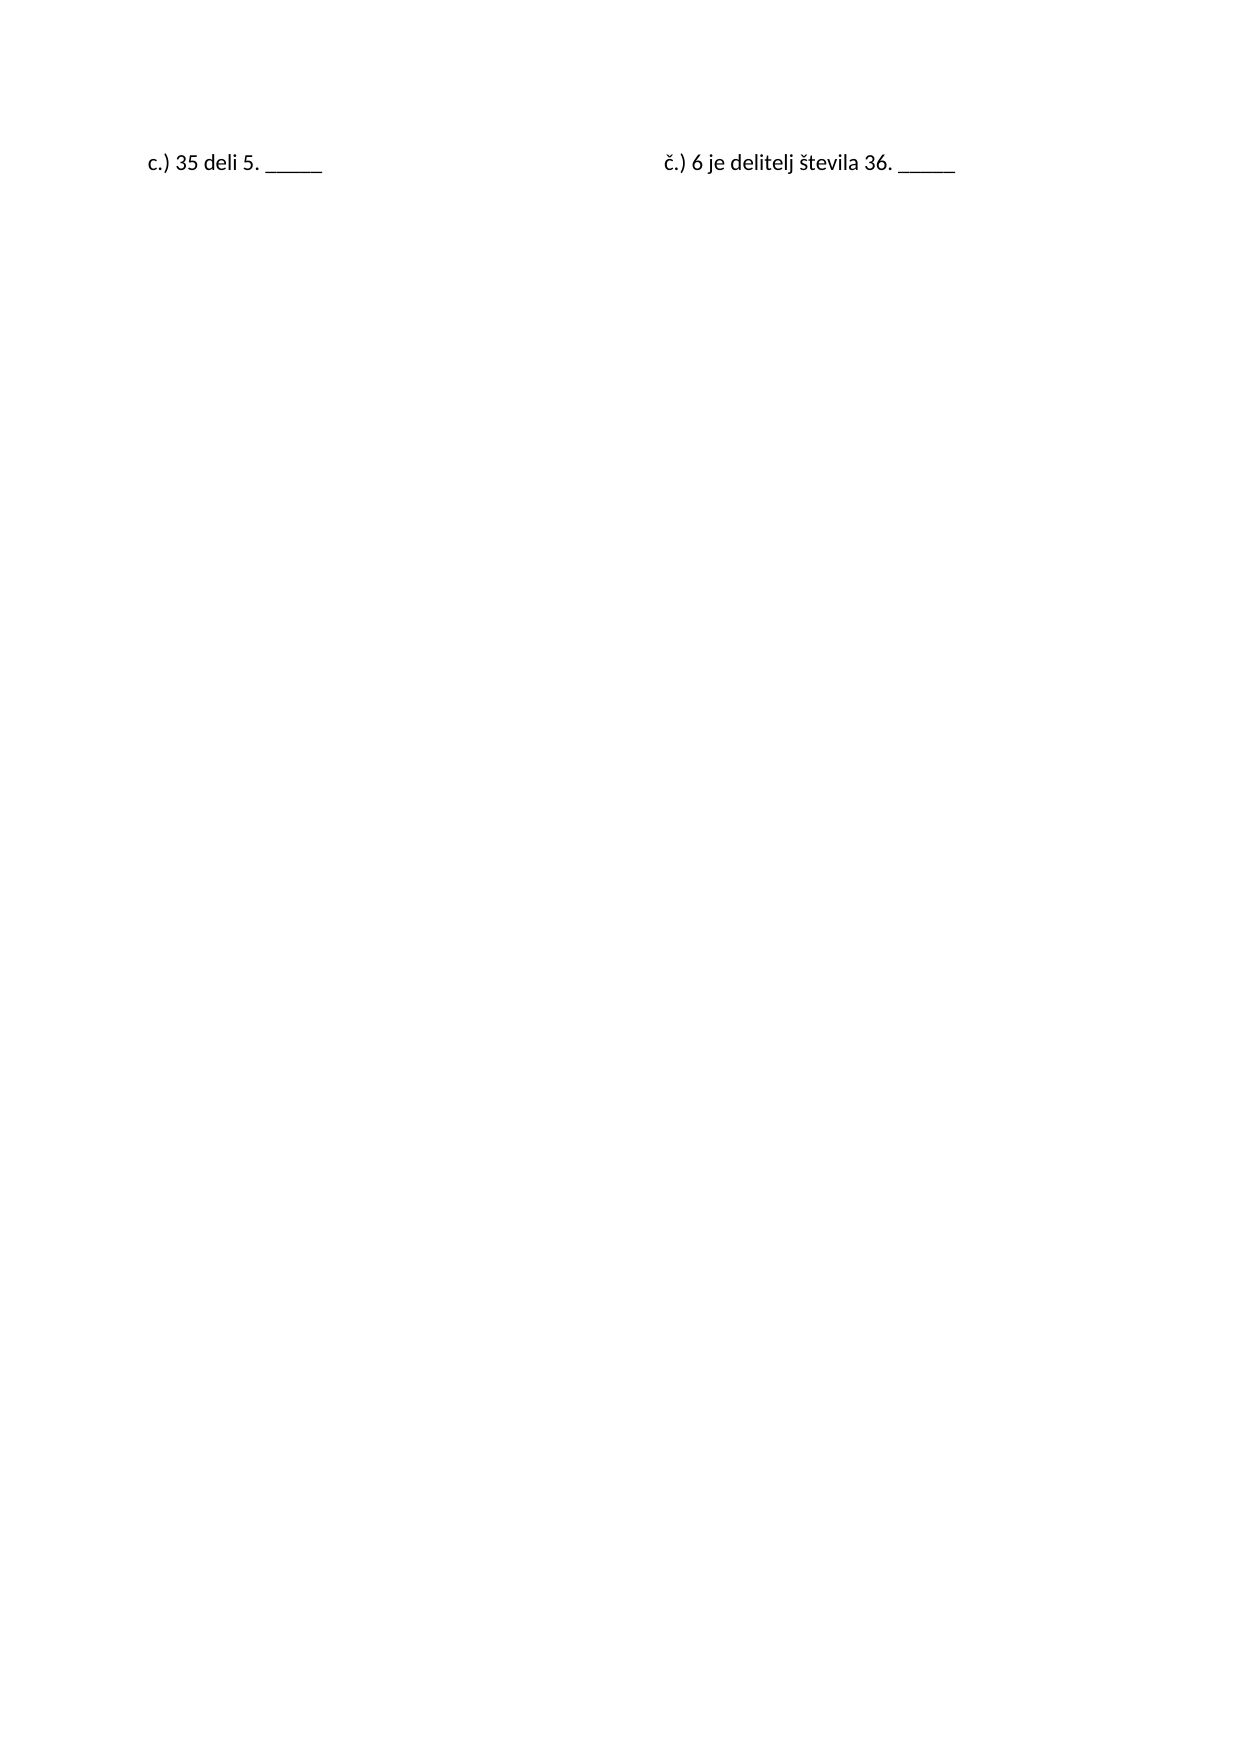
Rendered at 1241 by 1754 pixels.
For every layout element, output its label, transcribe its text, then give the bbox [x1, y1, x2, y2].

text c.) 35 deli 5. _____ č.) 6 je delitelj števila 36. _____ [148, 148, 1093, 176]
